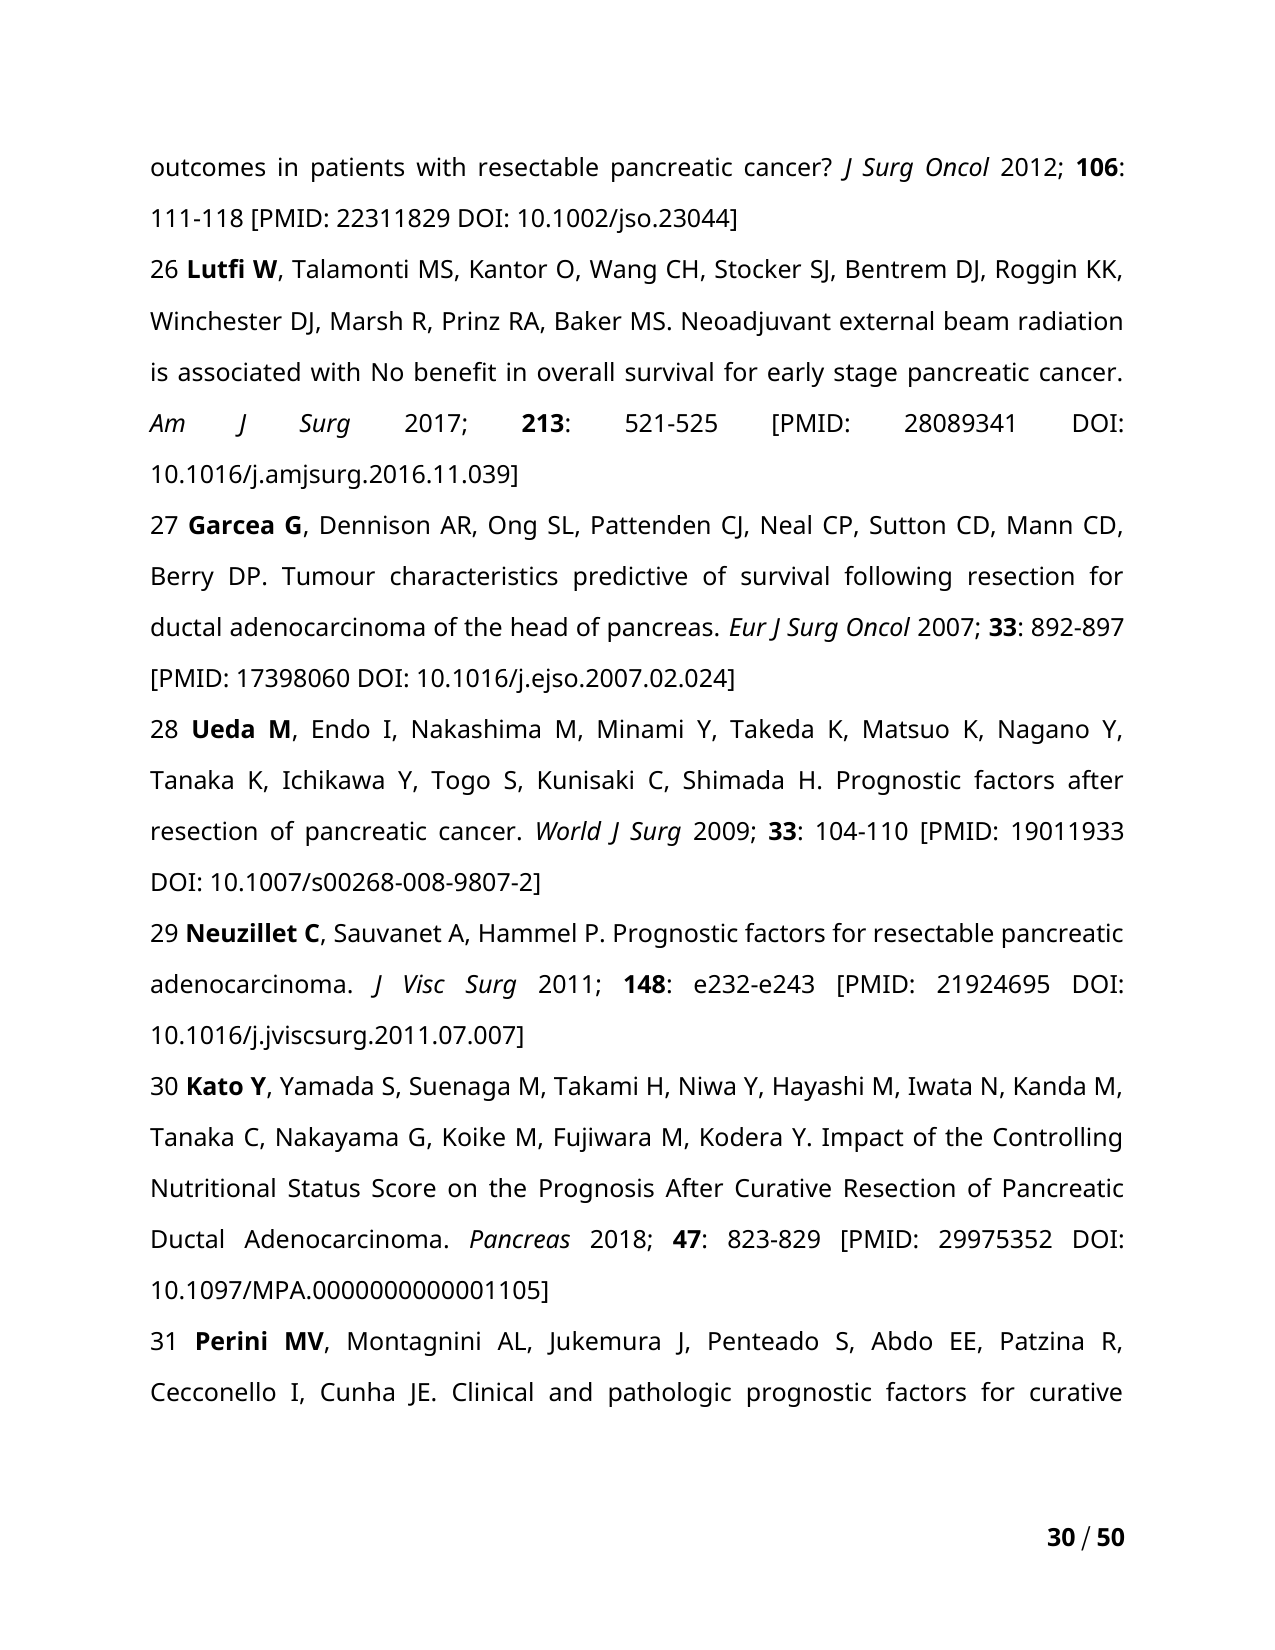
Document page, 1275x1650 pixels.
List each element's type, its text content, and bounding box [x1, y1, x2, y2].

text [150, 150, 1125, 235]
text 26 Lutfi W, Talamonti MS, Kantor O, Wang CH, Stocker SJ, Bentrem DJ, Roggin KK, Winchester DJ, Marsh R, Prinz RA, Baker MS. Neoadjuvant external beam radiation is associated with No benefit in overall survival for early stage pancreatic cancer. Am J Surg 2017; 213: 521-525 [PMID: 28089341 DOI: 10.1016/j.amjsurg.2016.11.039] [150, 252, 1125, 490]
text 28 Ueda M, Endo I, Nakashima M, Minami Y, Takeda K, Matsuo K, Nagano Y, Tanaka K, Ichikawa Y, Togo S, Kunisaki C, Shimada H. Prognostic factors after resection of pancreatic cancer. World J Surg 2009; 33: 104-110 [PMID: 19011933 DOI: 10.1007/s00268-008-9807-2] [150, 711, 1125, 899]
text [150, 1324, 1125, 1409]
text 29 Neuzillet C, Sauvanet A, Hammel P. Prognostic factors for resectable pancreatic adenocarcinoma. J Visc Surg 2011; 148: e232-e243 [PMID: 21924695 DOI: 10.1016/j.jviscsurg.2011.07.007] [150, 916, 1125, 1052]
text 30 Kato Y, Yamada S, Suenaga M, Takami H, Niwa Y, Hayashi M, Iwata N, Kanda M, Tanaka C, Nakayama G, Koike M, Fujiwara M, Kodera Y. Impact of the Controlling Nutritional Status Score on the Prognosis After Curative Resection of Pancreatic Ductal Adenocarcinoma. Pancreas 2018; 47: 823-829 [PMID: 29975352 DOI: 10.1097/MPA.0000000000001105] [150, 1069, 1125, 1307]
text 27 Garcea G, Dennison AR, Ong SL, Pattenden CJ, Neal CP, Sutton CD, Mann CD, Berry DP. Tumour characteristics predictive of survival following resection for ductal adenocarcinoma of the head of pancreas. Eur J Surg Oncol 2007; 33: 892-897 [PMID: 17398060 DOI: 10.1016/j.ejso.2007.02.024] [150, 507, 1125, 694]
